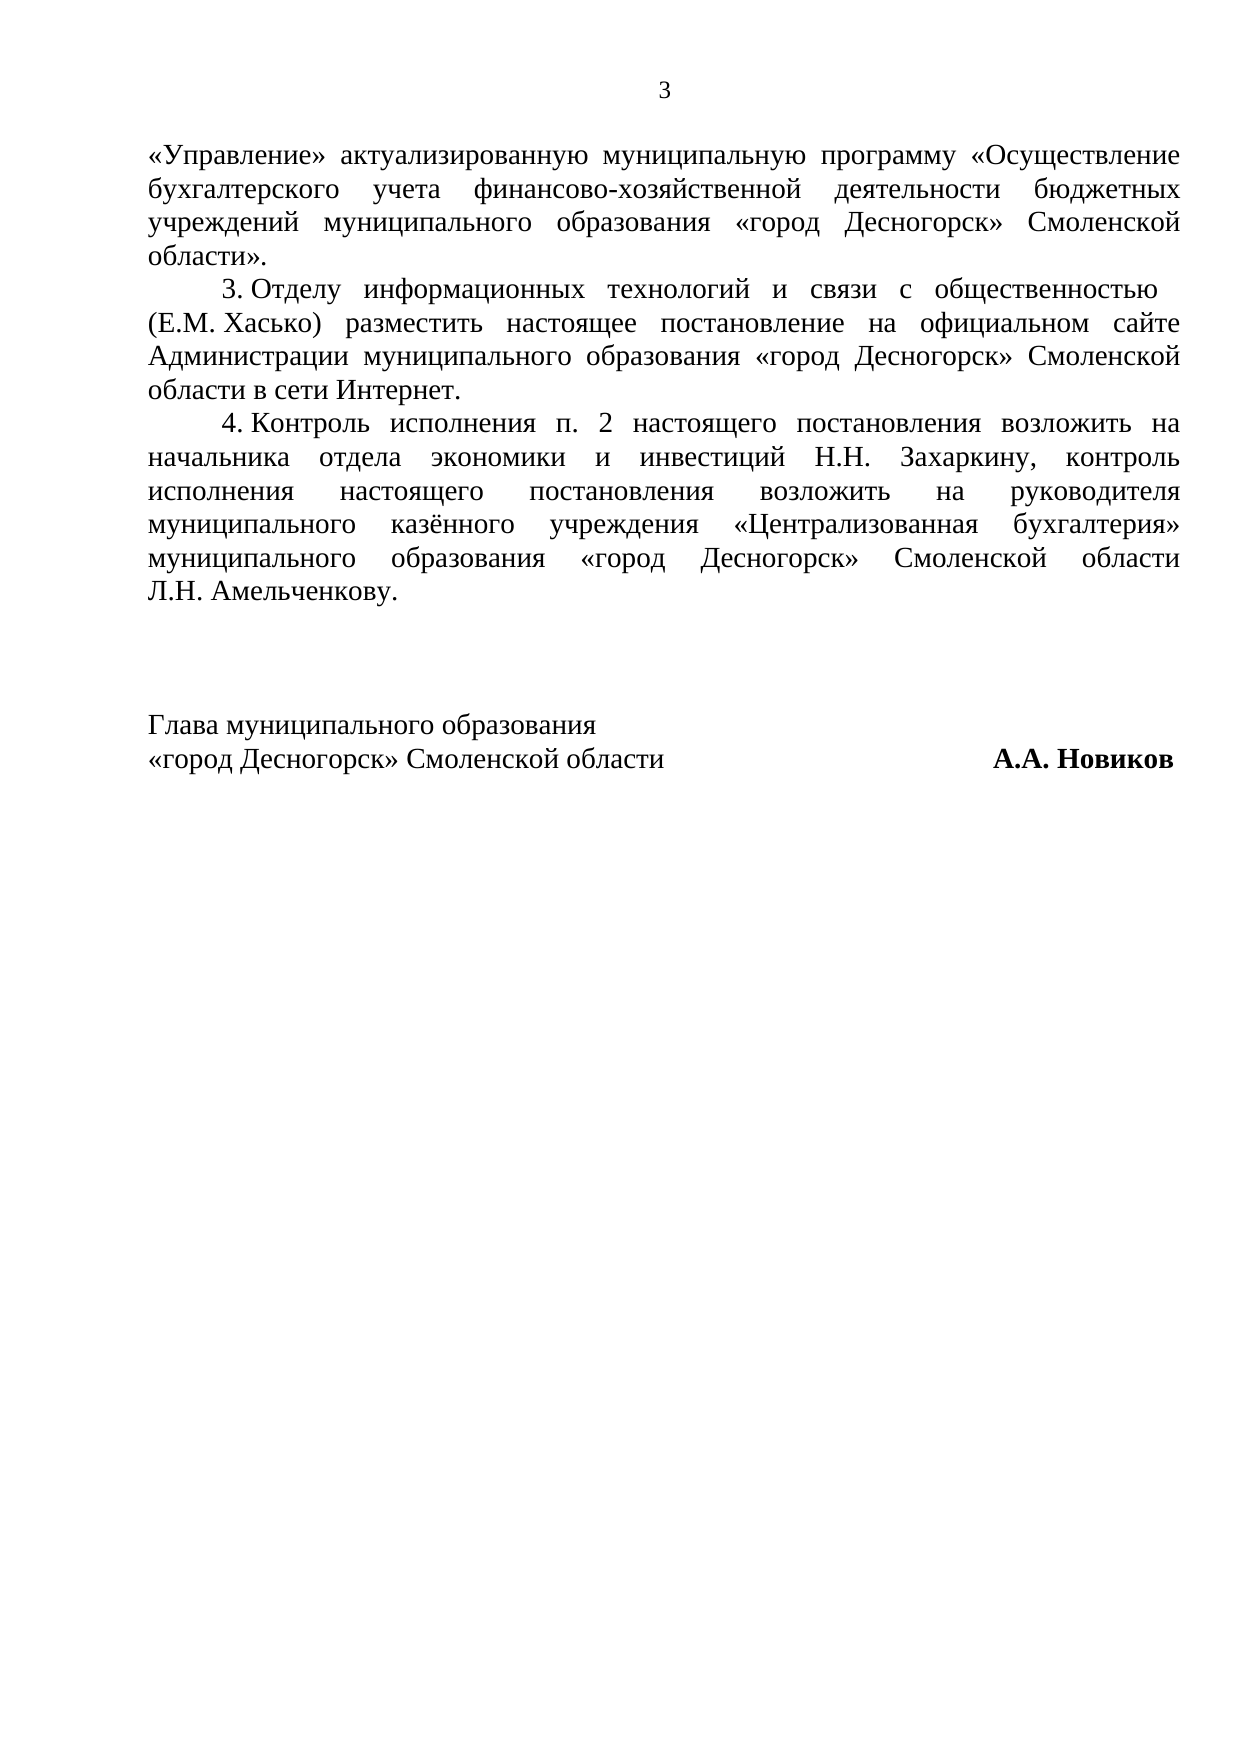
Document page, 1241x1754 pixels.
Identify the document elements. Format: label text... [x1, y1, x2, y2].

text Глава муниципального образования [148, 707, 1181, 741]
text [148, 137, 1181, 271]
text 3. Отделу информационных технологий и связи с общественностью (Е.М. Хасько) разместить настоящее постановление на официальном сайте Администрации муниципального образования «город Десногорск» Смоленской области в сети Интернет. [148, 271, 1181, 406]
text «город Десногорск» Смоленской области А.А. Новиков [148, 741, 1181, 774]
text 4. Контроль исполнения п. 2 настоящего постановления возложить на начальника отдела экономики и инвестиций Н.Н. Захаркину, контроль исполнения настоящего постановления возложить на руководителя муниципального казённого учреждения «Централизованная бухгалтерия» муниципального образования «город Десногорск» Смоленской области Л.Н. Амельченкову. [148, 406, 1181, 607]
